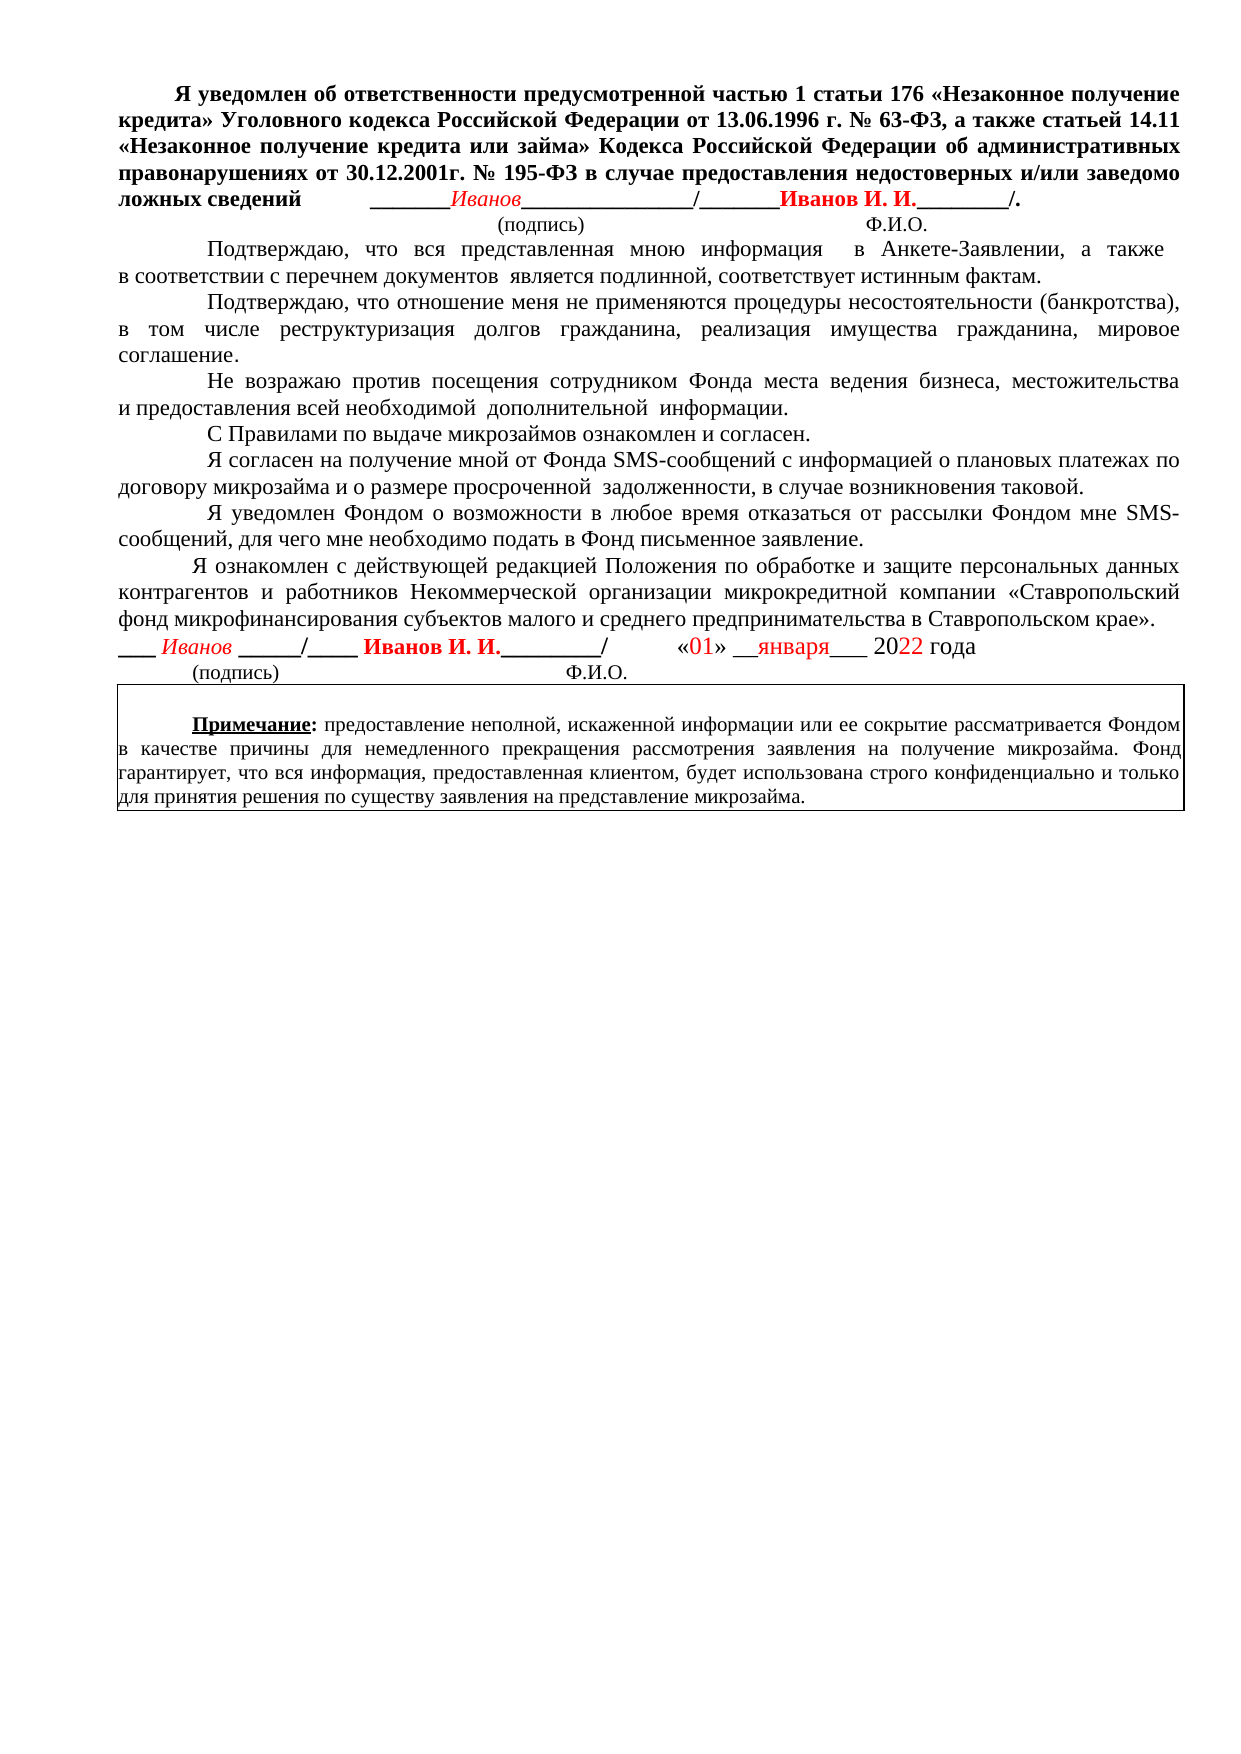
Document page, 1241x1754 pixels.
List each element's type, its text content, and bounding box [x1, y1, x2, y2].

text Подтверждаю, что отношение меня не применяются процедуры несостоятельности (банкротства), в том числе реструктуризация долгов гражданина, реализация имущества гражданина, мировое соглашение. [118, 288, 1181, 367]
text Не возражаю против посещения сотрудником Фонда места ведения бизнеса, местожительства и предоставления всей необходимой дополнительной информации. [118, 367, 1181, 420]
text Я уведомлен об ответственности предусмотренной частью 1 статьи 176 «Незаконное получение кредита» Уголовного кодекса Российской Федерации от 13.06.1996 г. № 63-ФЗ, а также статьей 14.11 «Незаконное получение кредита или займа» Кодекса Российской Федерации об административных правонарушениях от 30.12.2001г. № 195-ФЗ в случае предоставления недостоверных и/или заведомо ложных сведений _______Иванов_______________/_______Иванов И. И.________/. [118, 80, 1181, 211]
text С Правилами по выдаче микрозаймов ознакомлен и согласен. [118, 420, 1181, 446]
text (подпись) Ф.И.О. [118, 660, 1181, 684]
text Подтверждаю, что вся представленная мною информация в Анкете-Заявлении, а также в соответствии с перечнем документов является подлинной, соответствует истинным фактам. [118, 236, 1181, 288]
text Примечание: предоставление неполной, искаженной информации или ее сокрытие рассматривается Фондом в качестве причины для немедленного прекращения рассмотрения заявления на получение микрозайма. Фонд гарантирует, что вся информация, предоставленная клиентом, будет использована строго конфиденциально и только для принятия решения по существу заявления на представление микрозайма. [118, 708, 1183, 810]
text (подпись) Ф.И.О. [118, 211, 1181, 236]
text Я согласен на получение мной от Фонда SMS-сообщений с информацией о плановых платежах по договору микрозайма и о размере просроченной задолженности, в случае возникновения таковой. [118, 446, 1181, 499]
text Я ознакомлен с действующей редакцией Положения по обработке и защите персональных данных контрагентов и работников Некоммерческой организации микрокредитной компании «Ставропольский фонд микрофинансирования субъектов малого и среднего предпринимательства в Ставропольском крае». [118, 552, 1181, 631]
text ___ Иванов _____/____ Иванов И. И.________/ «01» __января___ 2022 года [118, 631, 1181, 660]
text Я уведомлен Фондом о возможности в любое время отказаться от рассылки Фондом мне SMS-сообщений, для чего мне необходимо подать в Фонд письменное заявление. [118, 499, 1181, 552]
